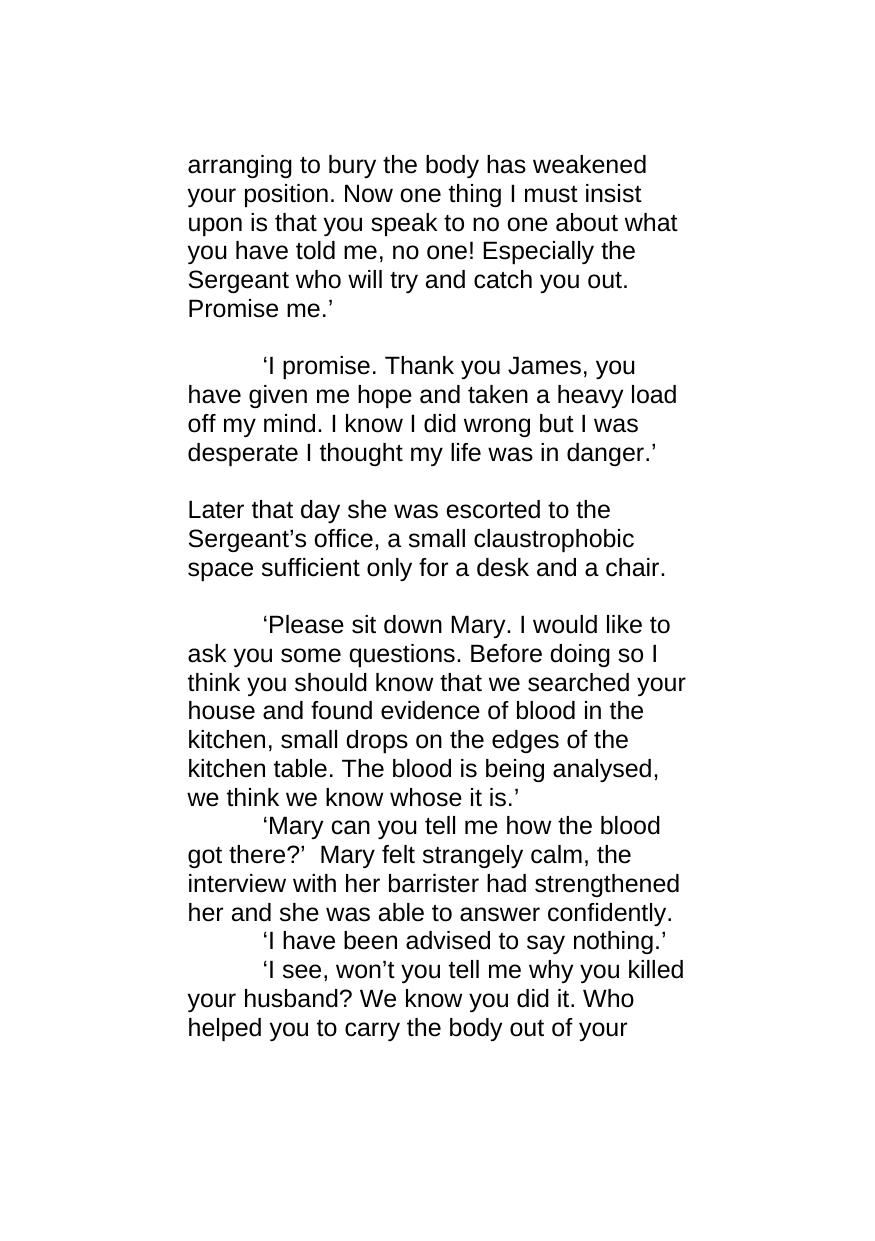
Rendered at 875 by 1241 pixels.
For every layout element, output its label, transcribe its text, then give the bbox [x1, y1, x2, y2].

text ‘I have been advised to say nothing.’ [187, 926, 687, 955]
text ‘I promise. Thank you James, you have given me hope and taken a heavy load off my mind. I know I did wrong but I was desperate I thought my life was in danger.’ [187, 351, 687, 466]
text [187, 955, 687, 1041]
text ‘Please sit down Mary. I would like to ask you some questions. Before doing so I think you should know that we searched your house and found evidence of blood in the kitchen, small drops on the edges of the kitchen table. The blood is being analysed, we think we know whose it is.’ [187, 610, 687, 811]
text ‘Mary can you tell me how the blood got there?’ Mary felt strangely calm, the interview with her barrister had strengthened her and she was able to answer confidently. [187, 811, 687, 926]
text Later that day she was escorted to the Sergeant’s office, a small claustrophobic space sufficient only for a desk and a chair. [187, 495, 687, 581]
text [187, 150, 687, 322]
